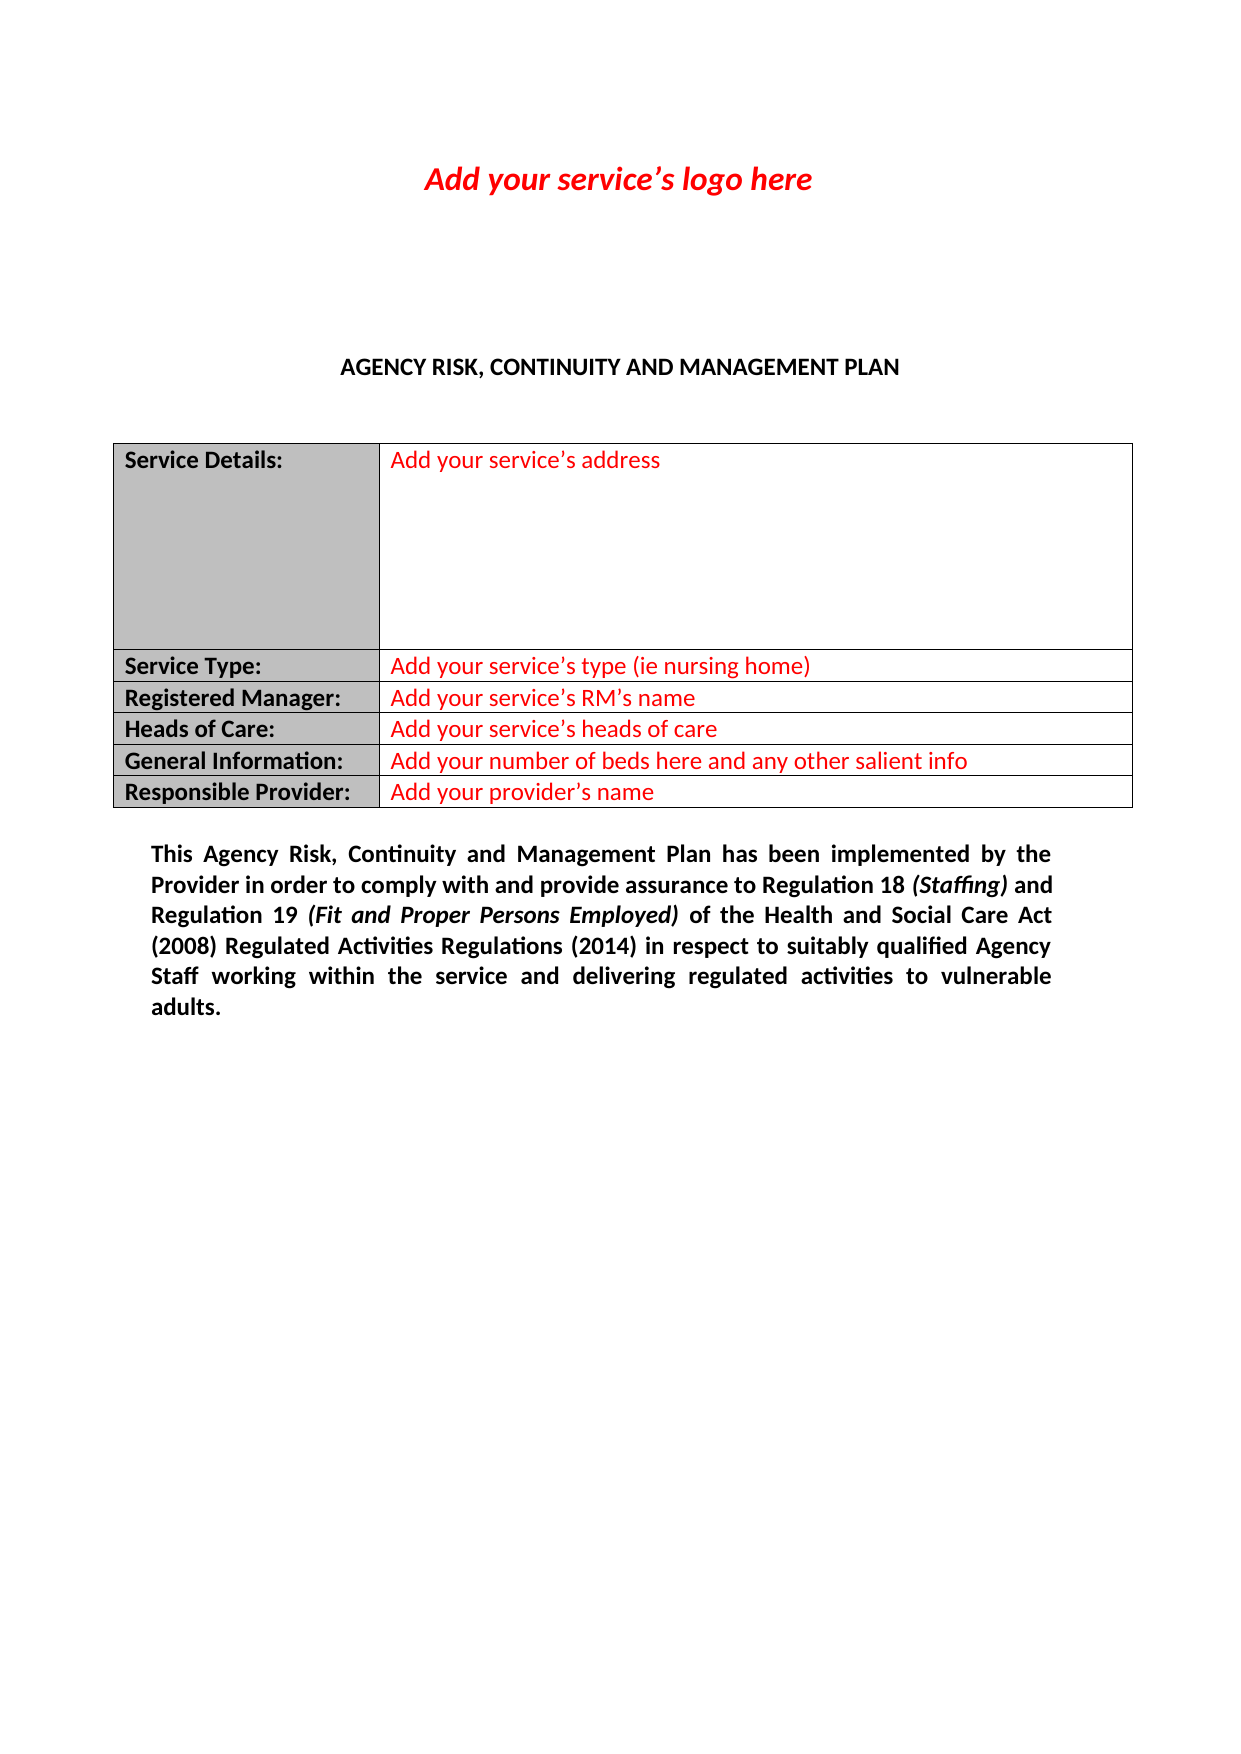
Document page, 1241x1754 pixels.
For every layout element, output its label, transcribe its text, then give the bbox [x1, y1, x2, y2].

table_header Add your service’s address [380, 444, 1132, 649]
table_cell Add your provider’s name [380, 776, 1132, 807]
list This Agency Risk, Continuity and Management Plan has been implemented by the Provider in order to comply with and provide assurance to Regulation 18 (Staffing) and Regulation 19 (Fit and Proper Persons Employed) of the Health and Social Care Act (2008) Regulated Activities Regulations (2014) in respect to suitably qualified Agency Staff working within the service and delivering regulated activities to vulnerable adults. [151, 838, 1053, 1022]
table_cell Add your service’s heads of care [380, 713, 1132, 744]
table_cell Heads of Care: [114, 713, 379, 744]
table_cell Responsible Provider: [114, 776, 379, 807]
table_cell Add your service’s RM’s name [380, 682, 1132, 712]
table_header Service Details: [114, 444, 379, 649]
text Add your service’s logo here [187, 158, 1053, 199]
text AGENCY RISK, CONTINUITY AND MANAGEMENT PLAN [187, 351, 1053, 382]
table_cell Add your service’s type (ie nursing home) [380, 650, 1132, 681]
table_cell Service Type: [114, 650, 379, 681]
table_cell Add your number of beds here and any other salient info [380, 745, 1132, 775]
table_cell Registered Manager: [114, 682, 379, 712]
table_cell General Information: [114, 745, 379, 775]
